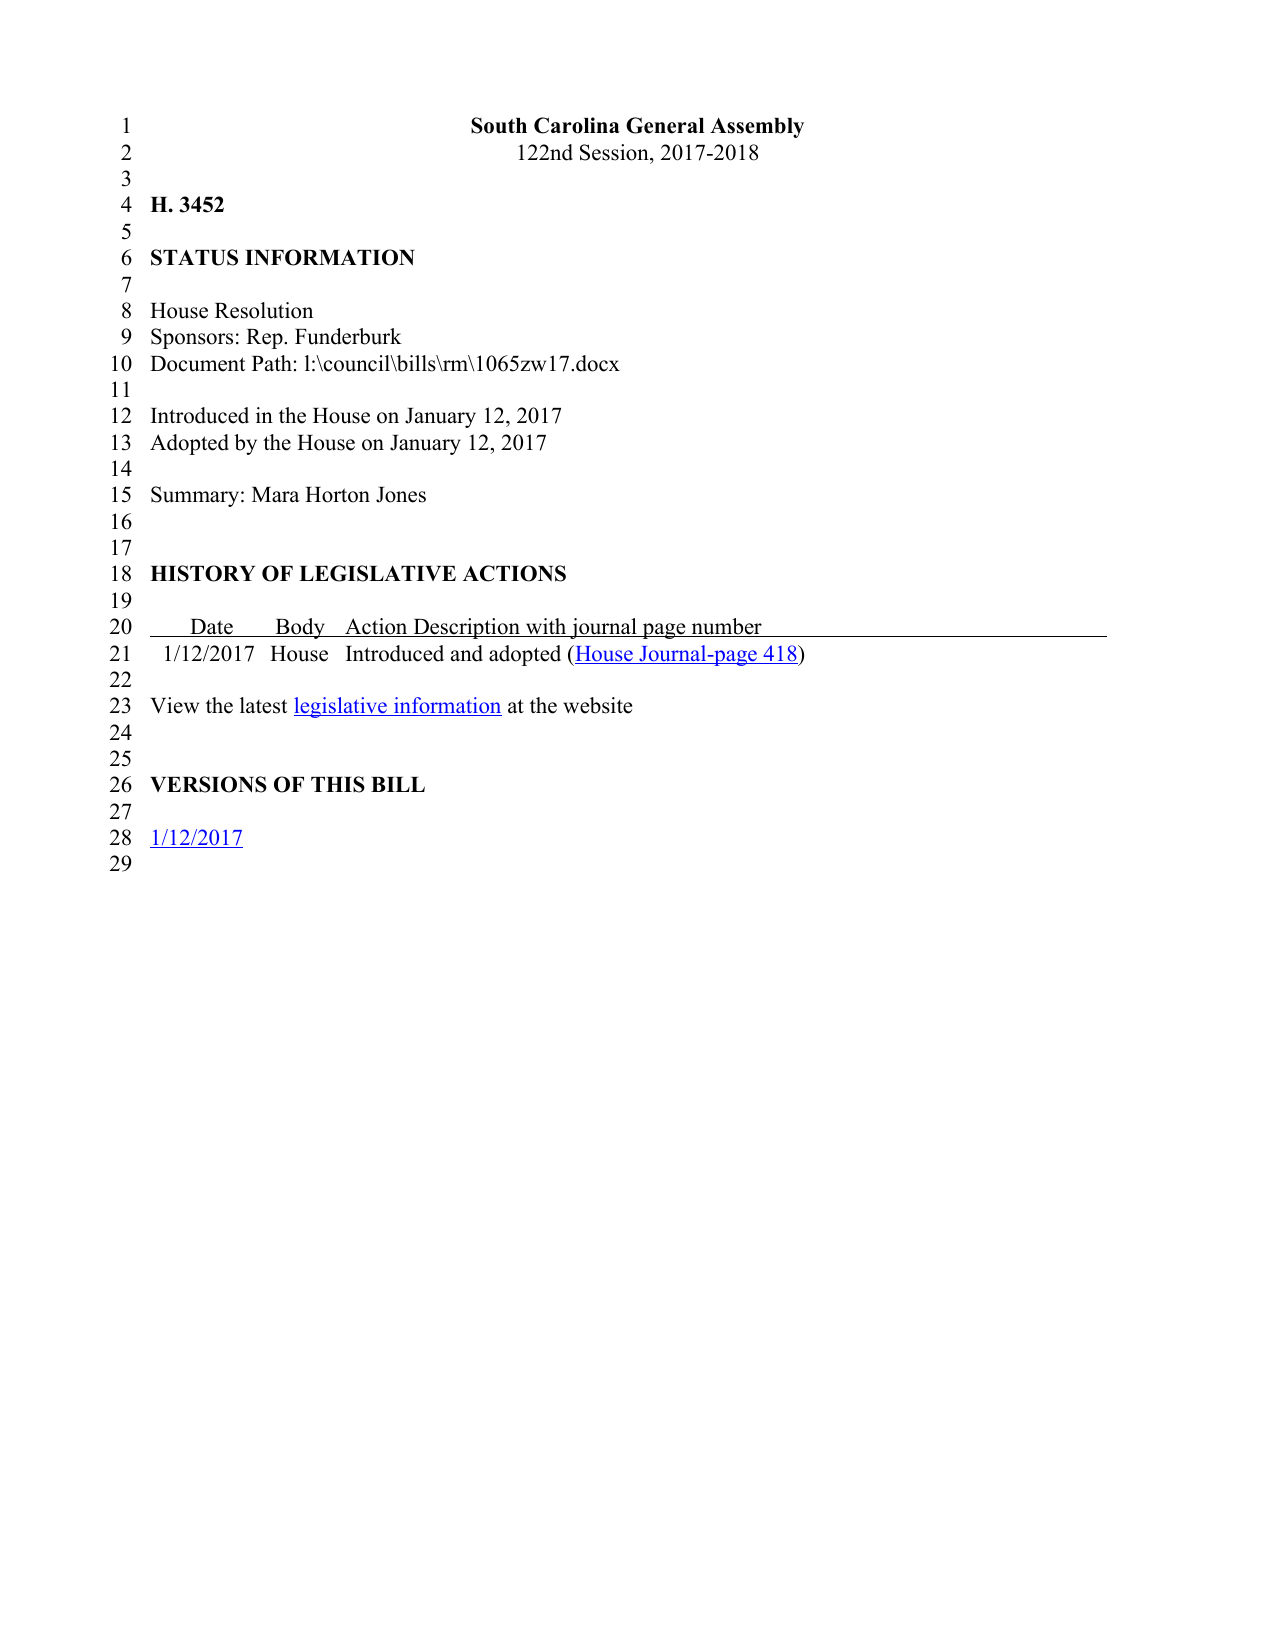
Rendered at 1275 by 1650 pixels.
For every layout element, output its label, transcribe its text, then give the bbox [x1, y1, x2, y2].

text Introduced in the House on January 12, 2017 [150, 402, 1125, 429]
text Summary: Mara Horton Jones [150, 481, 1125, 508]
text Adopted by the House on January 12, 2017 [150, 429, 1125, 455]
text STATUS INFORMATION [150, 244, 1125, 271]
text House Resolution [150, 297, 1125, 323]
text South Carolina General Assembly [150, 112, 1125, 139]
text 122nd Session, 2017-2018 [150, 139, 1125, 165]
text H. 3452 [150, 192, 1125, 218]
text 1/12/2017 House Introduced and adopted (House Journal-page 418) [150, 639, 1125, 666]
text VERSIONS OF THIS BILL [150, 771, 1125, 798]
text View the latest legislative information at the website [150, 692, 1125, 719]
text Sponsors: Rep. Funderburk [150, 323, 1125, 350]
text 1/12/2017 [150, 824, 1125, 850]
text HISTORY OF LEGISLATIVE ACTIONS [150, 561, 1125, 587]
text Document Path: l:\council\bills\rm\1065zw17.docx [150, 350, 1125, 376]
text Date Body Action Description with journal page number [150, 613, 1125, 639]
